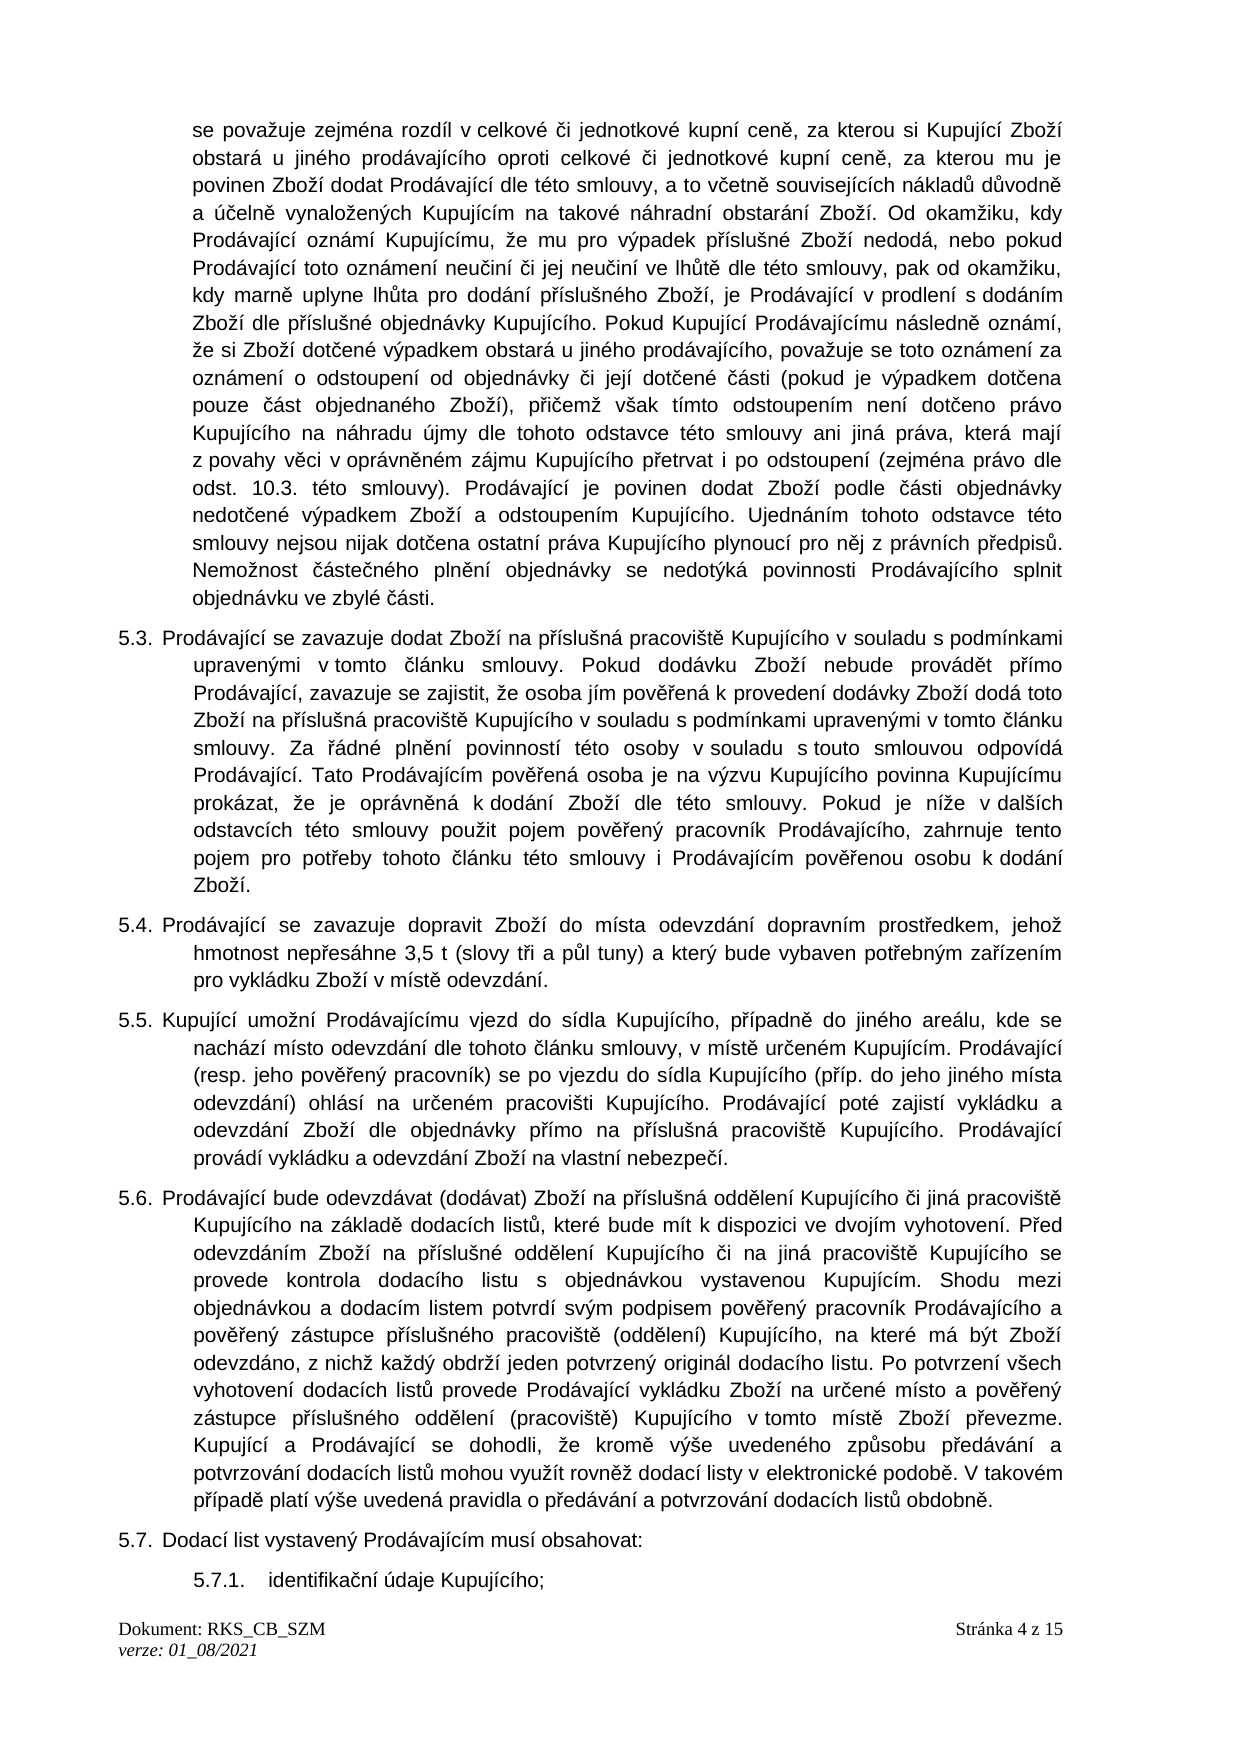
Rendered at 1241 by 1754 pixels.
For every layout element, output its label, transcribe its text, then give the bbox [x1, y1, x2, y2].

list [118, 118, 1063, 609]
list identifikační údaje Kupujícího; [193, 1568, 1063, 1592]
list Kupující umožní Prodávajícímu vjezd do sídla Kupujícího, případně do jiného areálu, kde se nachází místo odevzdání dle tohoto článku smlouvy, v místě určeném Kupujícím. Prodávající (resp. jeho pověřený pracovník) se po vjezdu do sídla Kupujícího (příp. do jeho jiného místa odevzdání) ohlásí na určeném pracovišti Kupujícího. Prodávající poté zajistí vykládku a odevzdání Zboží dle objednávky přímo na příslušná pracoviště Kupujícího. Prodávající provádí vykládku a odevzdání Zboží na vlastní nebezpečí. [118, 1008, 1063, 1169]
list Prodávající se zavazuje dodat Zboží na příslušná pracoviště Kupujícího v souladu s podmínkami upravenými v tomto článku smlouvy. Pokud dodávku Zboží nebude provádět přímo Prodávající, zavazuje se zajistit, že osoba jím pověřená k provedení dodávky Zboží dodá toto Zboží na příslušná pracoviště Kupujícího v souladu s podmínkami upravenými v tomto článku smlouvy. Za řádné plnění povinností této osoby v souladu s touto smlouvou odpovídá Prodávající. Tato Prodávajícím pověřená osoba je na výzvu Kupujícího povinna Kupujícímu prokázat, že je oprávněná k dodání Zboží dle této smlouvy. Pokud je níže v dalších odstavcích této smlouvy použit pojem pověřený pracovník Prodávajícího, zahrnuje tento pojem pro potřeby tohoto článku této smlouvy i Prodávajícím pověřenou osobu k dodání Zboží. [118, 626, 1063, 897]
list Prodávající se zavazuje dopravit Zboží do místa odevzdání dopravním prostředkem, jehož hmotnost nepřesáhne 3,5 t (slovy tři a půl tuny) a který bude vybaven potřebným zařízením pro vykládku Zboží v místě odevzdání. [118, 913, 1063, 992]
list Dodací list vystavený Prodávajícím musí obsahovat: [118, 1528, 1063, 1552]
list Prodávající bude odevzdávat (dodávat) Zboží na příslušná oddělení Kupujícího či jiná pracoviště Kupujícího na základě dodacích listů, které bude mít k dispozici ve dvojím vyhotovení. Před odevzdáním Zboží na příslušné oddělení Kupujícího či na jiná pracoviště Kupujícího se provede kontrola dodacího listu s objednávkou vystavenou Kupujícím. Shodu mezi objednávkou a dodacím listem potvrdí svým podpisem pověřený pracovník Prodávajícího a pověřený zástupce příslušného pracoviště (oddělení) Kupujícího, na které má být Zboží odevzdáno, z nichž každý obdrží jeden potvrzený originál dodacího listu. Po potvrzení všech vyhotovení dodacích listů provede Prodávající vykládku Zboží na určené místo a pověřený zástupce příslušného oddělení (pracoviště) Kupujícího v tomto místě Zboží převezme. Kupující a Prodávající se dohodli, že kromě výše uvedeného způsobu předávání a potvrzování dodacích listů mohou využít rovněž dodací listy v elektronické podobě. V takovém případě platí výše uvedená pravidla o předávání a potvrzování dodacích listů obdobně. [118, 1186, 1063, 1512]
